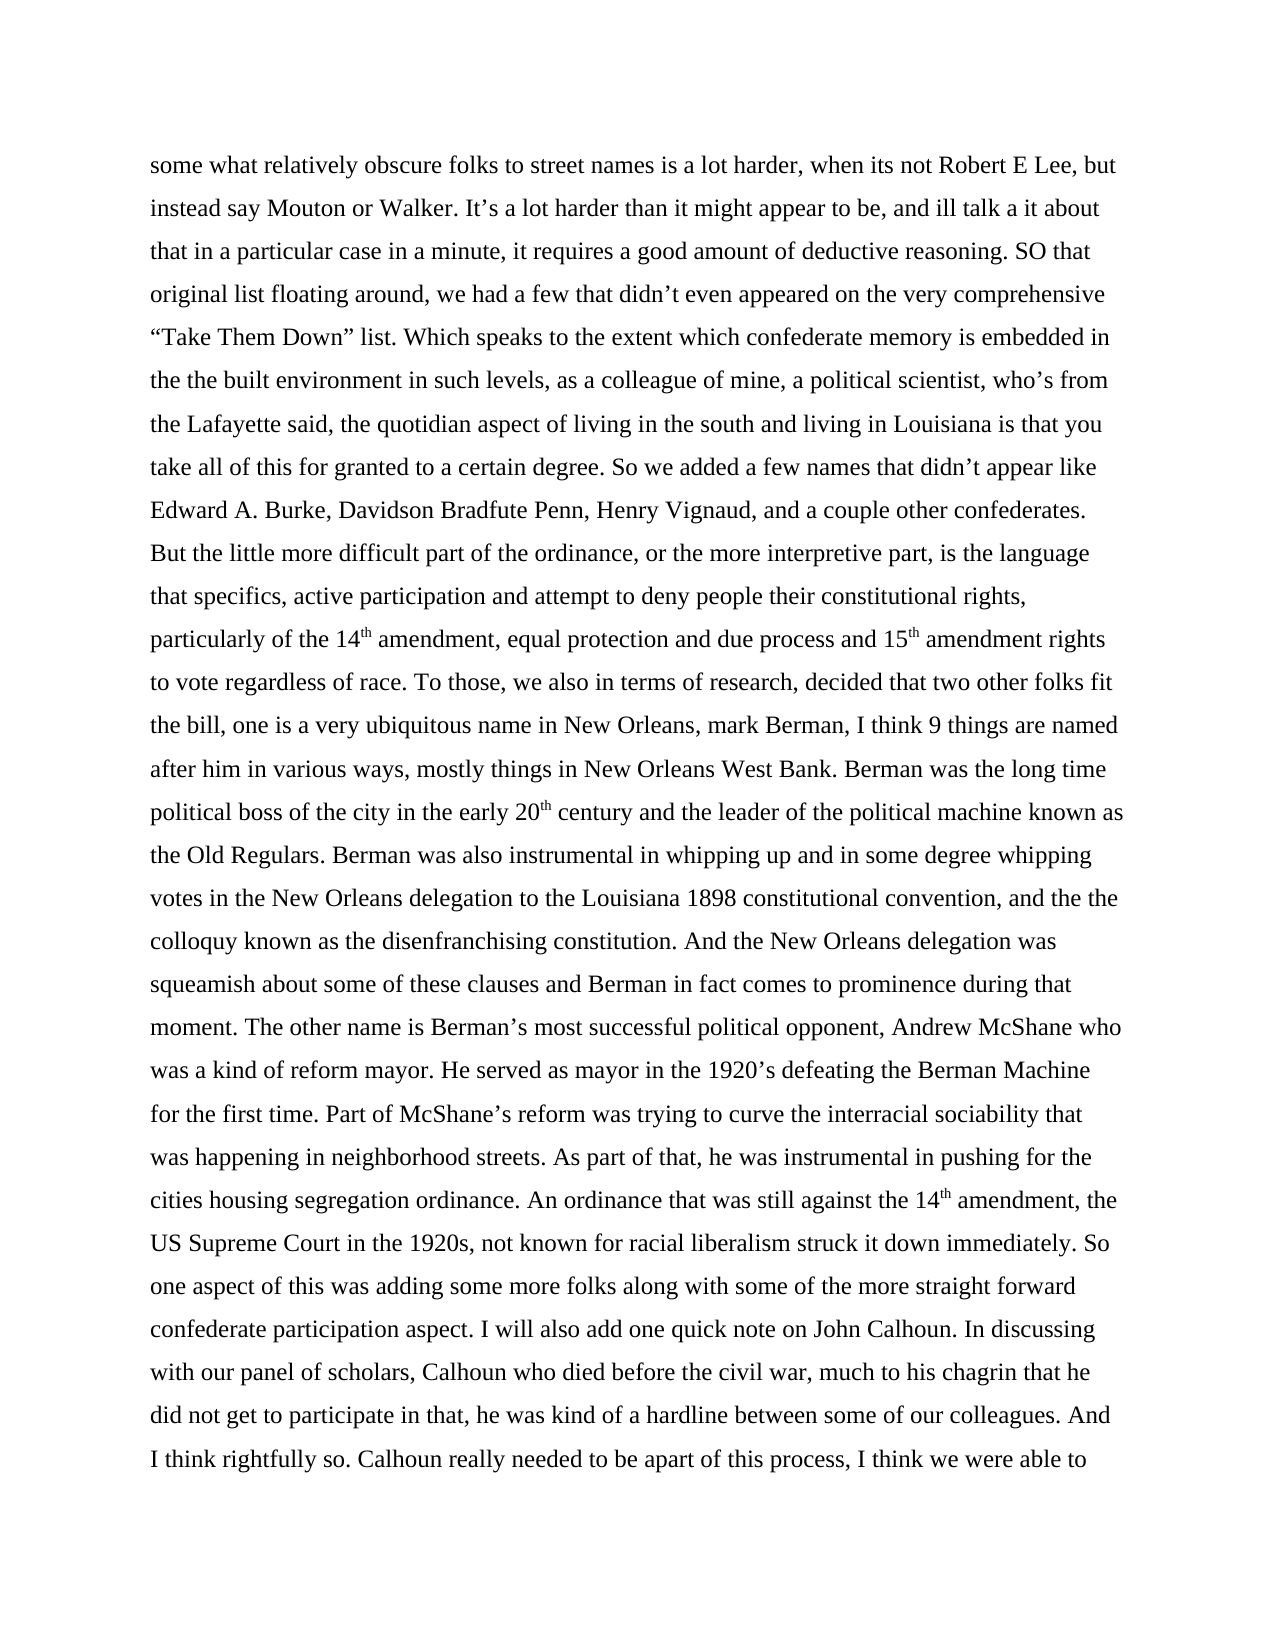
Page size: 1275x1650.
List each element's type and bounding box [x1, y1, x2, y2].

text [150, 150, 1125, 1472]
